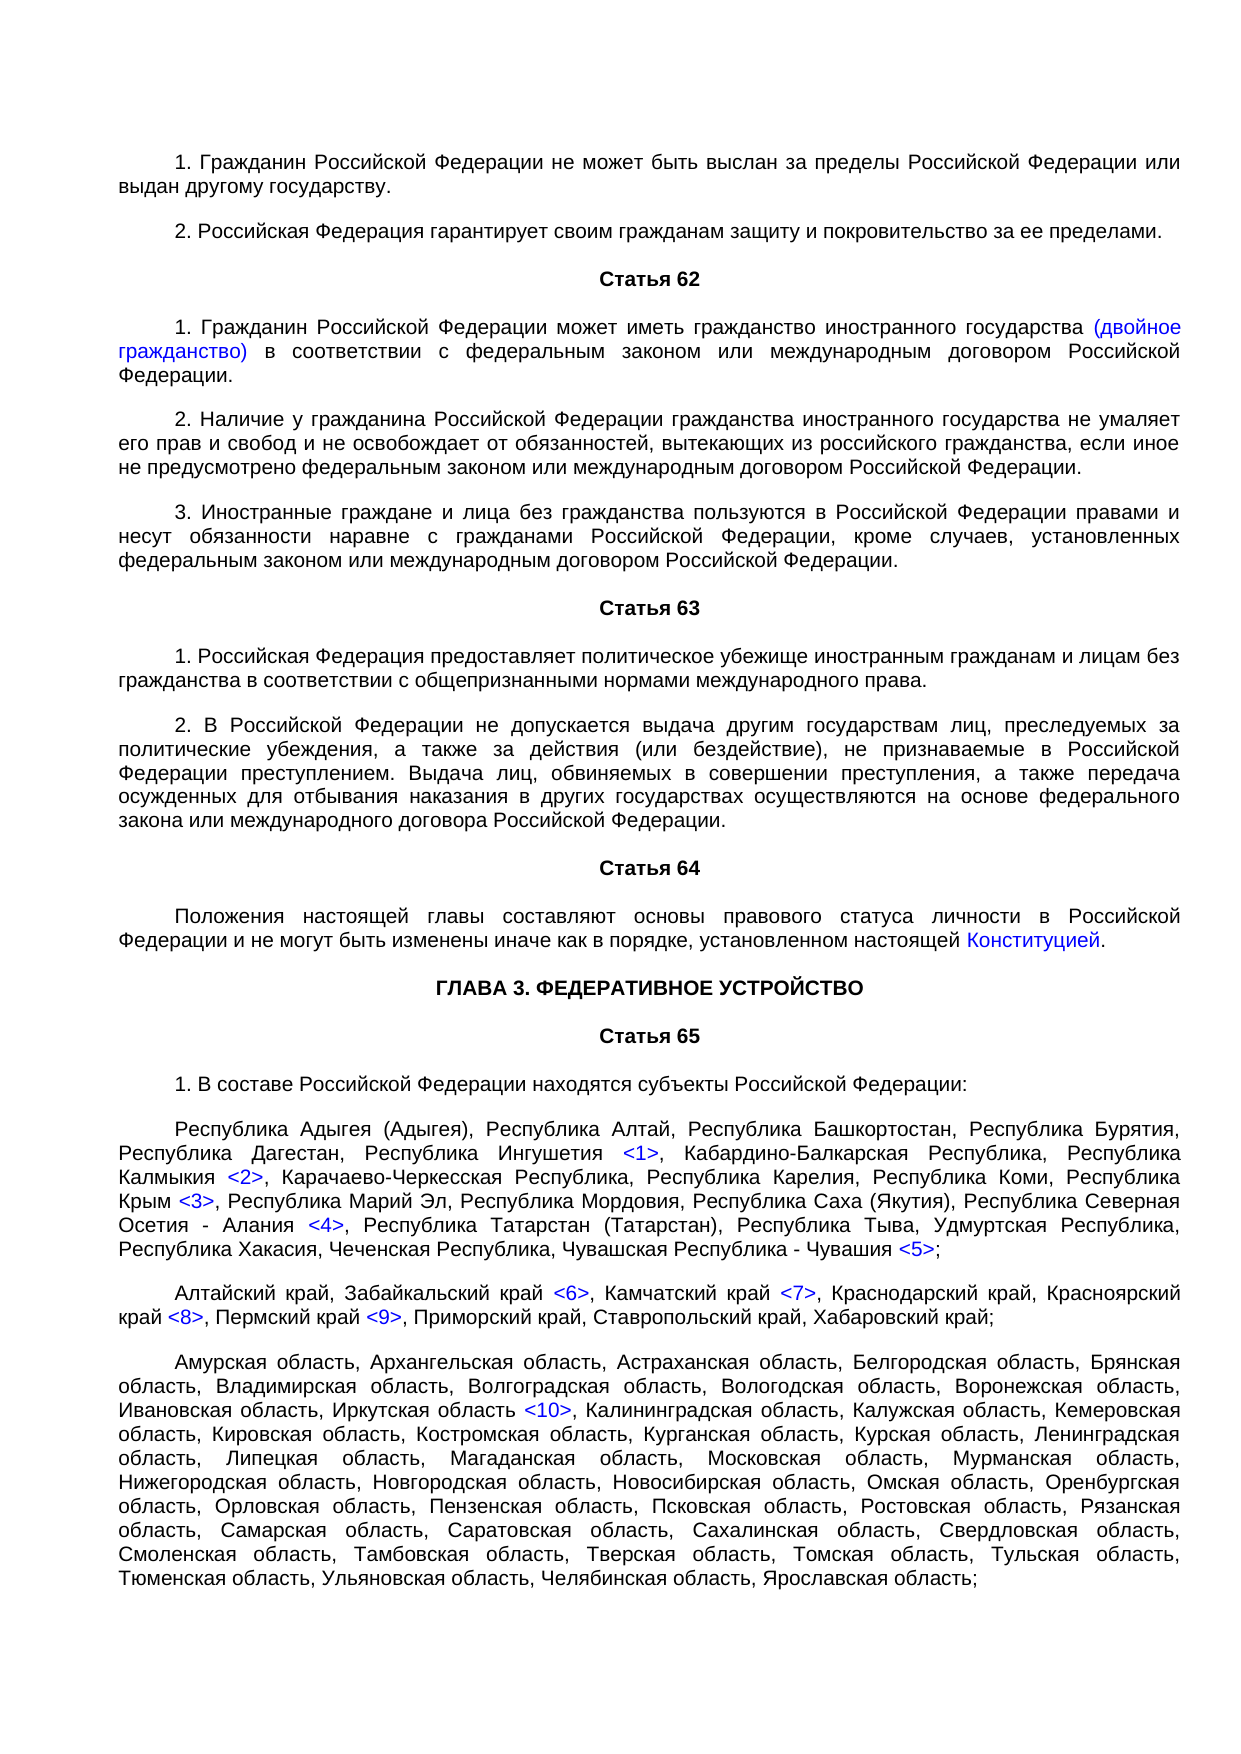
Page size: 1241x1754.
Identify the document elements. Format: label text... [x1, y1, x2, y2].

text Республика Адыгея (Адыгея), Республика Алтай, Республика Башкортостан, Республика Бурятия, Республика Дагестан, Республика Ингушетия <1>, Кабардино-Балкарская Республика, Республика Калмыкия <2>, Карачаево-Черкесская Республика, Республика Карелия, Республика Коми, Республика Крым <3>, Республика Марий Эл, Республика Мордовия, Республика Саха (Якутия), Республика Северная Осетия - Алания <4>, Республика Татарстан (Татарстан), Республика Тыва, Удмуртская Республика, Республика Хакасия, Чеченская Республика, Чувашская Республика - Чувашия <5>; [118, 1117, 1181, 1260]
text ГЛАВА 3. ФЕДЕРАТИВНОЕ УСТРОЙСТВО [118, 976, 1181, 1000]
text Статья 63 [118, 596, 1181, 620]
text 1. Гражданин Российской Федерации не может быть выслан за пределы Российской Федерации или выдан другому государству. [118, 150, 1181, 198]
text 1. В составе Российской Федерации находятся субъекты Российской Федерации: [118, 1072, 1181, 1096]
text 1. Российская Федерация предоставляет политическое убежище иностранным гражданам и лицам без гражданства в соответствии с общепризнанными нормами международного права. [118, 644, 1181, 692]
text 2. Наличие у гражданина Российской Федерации гражданства иностранного государства не умаляет его прав и свобод и не освобождает от обязанностей, вытекающих из российского гражданства, если иное не предусмотрено федеральным законом или международным договором Российской Федерации. [118, 407, 1181, 479]
text Положения настоящей главы составляют основы правового статуса личности в Российской Федерации и не могут быть изменены иначе как в порядке, установленном настоящей Конституцией. [118, 904, 1181, 952]
text 2. В Российской Федерации не допускается выдача другим государствам лиц, преследуемых за политические убеждения, а также за действия (или бездействие), не признаваемые в Российской Федерации преступлением. Выдача лиц, обвиняемых в совершении преступления, а также передача осужденных для отбывания наказания в других государствах осуществляются на основе федерального закона или международного договора Российской Федерации. [118, 712, 1181, 832]
text Амурская область, Архангельская область, Астраханская область, Белгородская область, Брянская область, Владимирская область, Волгоградская область, Вологодская область, Воронежская область, Ивановская область, Иркутская область <10>, Калининградская область, Калужская область, Кемеровская область, Кировская область, Костромская область, Курганская область, Курская область, Ленинградская область, Липецкая область, Магаданская область, Московская область, Мурманская область, Нижегородская область, Новгородская область, Новосибирская область, Омская область, Оренбургская область, Орловская область, Пензенская область, Псковская область, Ростовская область, Рязанская область, Самарская область, Саратовская область, Сахалинская область, Свердловская область, Смоленская область, Тамбовская область, Тверская область, Томская область, Тульская область, Тюменская область, Ульяновская область, Челябинская область, Ярославская область; [118, 1350, 1181, 1589]
text Статья 62 [118, 267, 1181, 291]
text Статья 64 [118, 856, 1181, 880]
text Статья 65 [118, 1024, 1181, 1048]
text 1. Гражданин Российской Федерации может иметь гражданство иностранного государства (двойное гражданство) в соответствии с федеральным законом или международным договором Российской Федерации. [118, 314, 1181, 386]
text 2. Российская Федерация гарантирует своим гражданам защиту и покровительство за ее пределами. [118, 219, 1181, 243]
text Алтайский край, Забайкальский край <6>, Камчатский край <7>, Краснодарский край, Красноярский край <8>, Пермский край <9>, Приморский край, Ставропольский край, Хабаровский край; [118, 1281, 1181, 1329]
text 3. Иностранные граждане и лица без гражданства пользуются в Российской Федерации правами и несут обязанности наравне с гражданами Российской Федерации, кроме случаев, установленных федеральным законом или международным договором Российской Федерации. [118, 500, 1181, 572]
